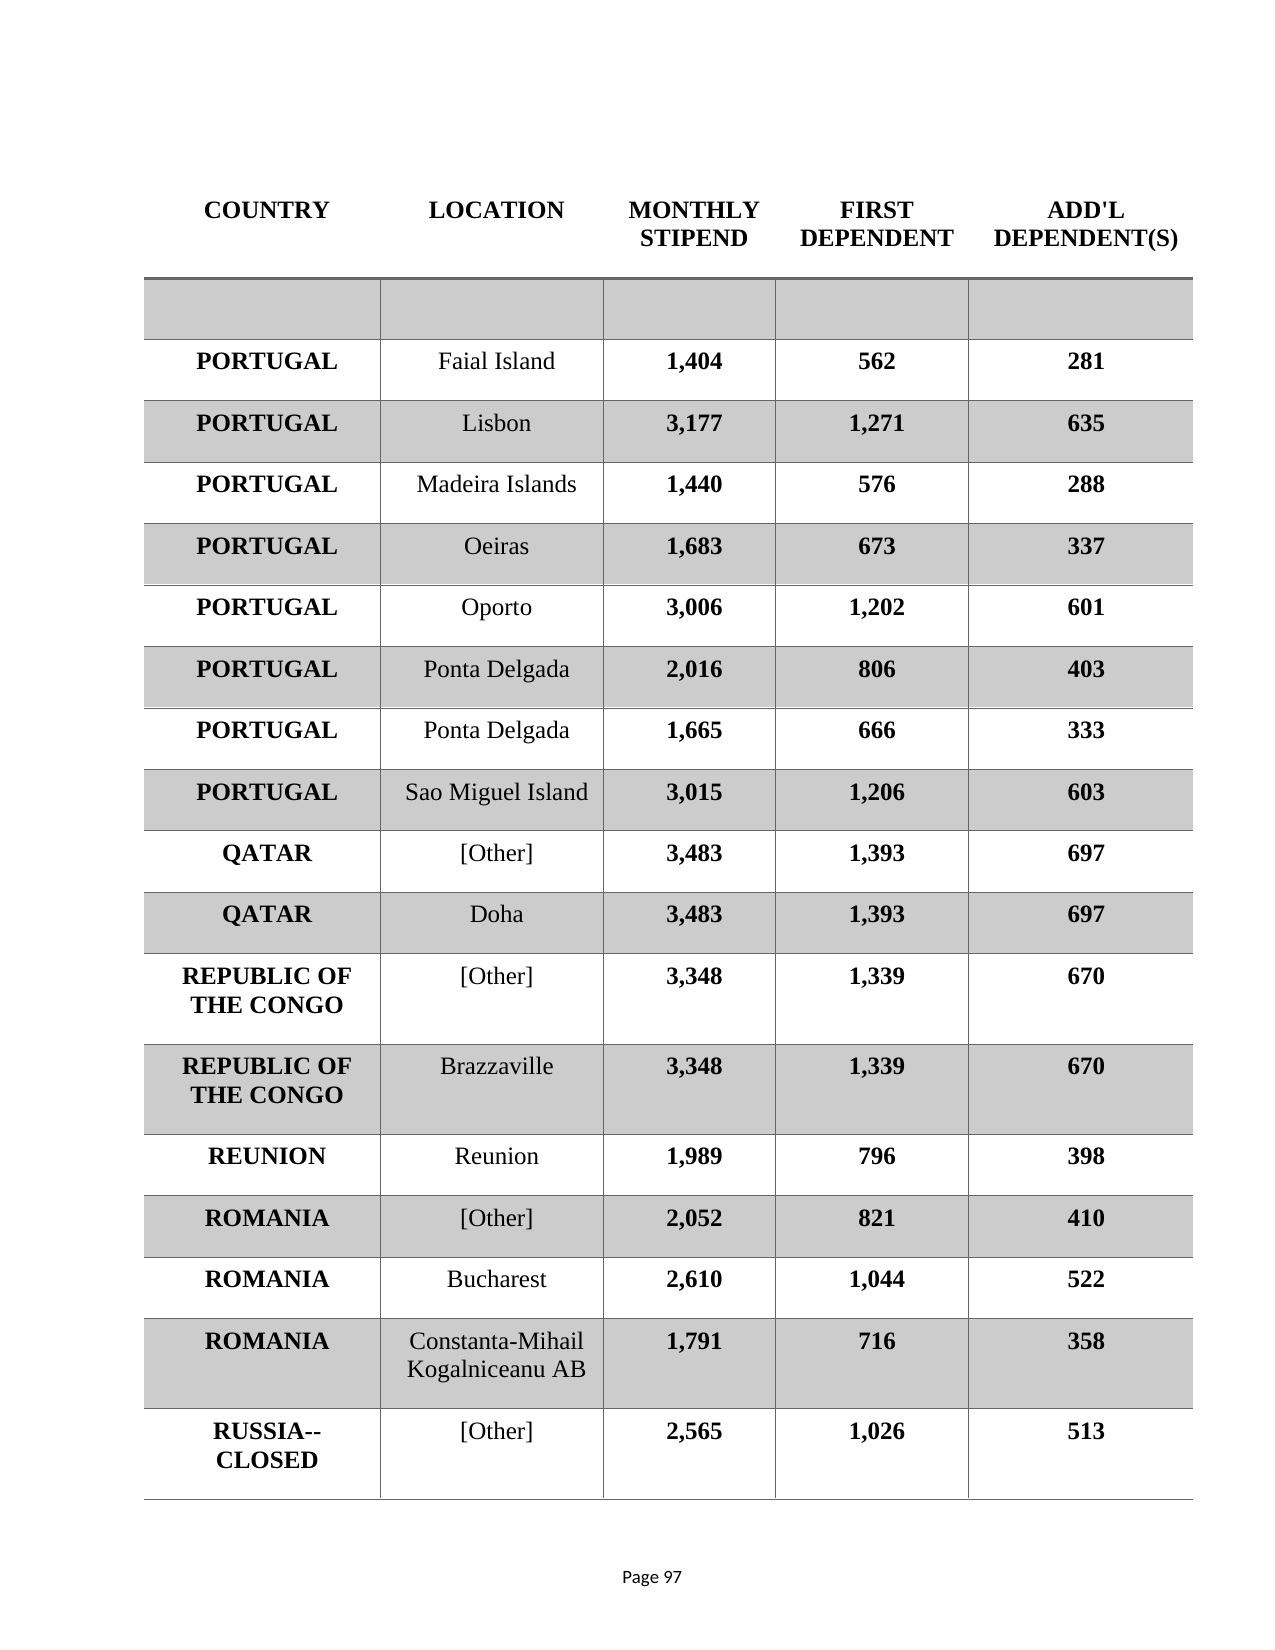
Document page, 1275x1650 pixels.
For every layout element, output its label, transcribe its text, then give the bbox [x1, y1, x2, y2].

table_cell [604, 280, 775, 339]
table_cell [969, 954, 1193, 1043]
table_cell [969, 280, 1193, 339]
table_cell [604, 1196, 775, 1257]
table_header ADD'L DEPENDENT(S) [968, 188, 1193, 277]
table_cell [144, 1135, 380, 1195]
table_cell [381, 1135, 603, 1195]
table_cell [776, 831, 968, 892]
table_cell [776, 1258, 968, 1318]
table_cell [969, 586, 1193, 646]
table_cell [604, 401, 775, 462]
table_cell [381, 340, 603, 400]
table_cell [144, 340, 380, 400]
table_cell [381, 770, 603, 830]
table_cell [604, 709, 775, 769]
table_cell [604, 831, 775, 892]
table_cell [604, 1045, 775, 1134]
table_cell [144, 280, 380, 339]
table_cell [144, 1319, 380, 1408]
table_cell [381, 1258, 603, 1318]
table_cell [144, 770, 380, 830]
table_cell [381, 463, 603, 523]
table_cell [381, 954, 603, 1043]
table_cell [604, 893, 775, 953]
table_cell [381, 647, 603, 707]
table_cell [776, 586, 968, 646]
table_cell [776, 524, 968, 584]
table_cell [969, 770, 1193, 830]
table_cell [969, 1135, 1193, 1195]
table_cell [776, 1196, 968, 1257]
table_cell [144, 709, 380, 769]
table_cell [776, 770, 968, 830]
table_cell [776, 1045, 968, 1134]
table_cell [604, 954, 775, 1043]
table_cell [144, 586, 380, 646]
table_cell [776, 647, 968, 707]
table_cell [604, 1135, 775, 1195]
table_header FIRST DEPENDENT [775, 188, 968, 277]
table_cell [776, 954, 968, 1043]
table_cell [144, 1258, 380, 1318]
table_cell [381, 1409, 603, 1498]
table_header LOCATION [380, 188, 603, 277]
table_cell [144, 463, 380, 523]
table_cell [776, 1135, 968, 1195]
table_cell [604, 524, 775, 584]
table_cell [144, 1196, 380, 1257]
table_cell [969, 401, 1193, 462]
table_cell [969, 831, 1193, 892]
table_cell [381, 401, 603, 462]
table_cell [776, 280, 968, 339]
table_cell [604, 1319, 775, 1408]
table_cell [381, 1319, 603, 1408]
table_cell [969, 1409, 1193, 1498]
table_header COUNTRY [144, 188, 380, 277]
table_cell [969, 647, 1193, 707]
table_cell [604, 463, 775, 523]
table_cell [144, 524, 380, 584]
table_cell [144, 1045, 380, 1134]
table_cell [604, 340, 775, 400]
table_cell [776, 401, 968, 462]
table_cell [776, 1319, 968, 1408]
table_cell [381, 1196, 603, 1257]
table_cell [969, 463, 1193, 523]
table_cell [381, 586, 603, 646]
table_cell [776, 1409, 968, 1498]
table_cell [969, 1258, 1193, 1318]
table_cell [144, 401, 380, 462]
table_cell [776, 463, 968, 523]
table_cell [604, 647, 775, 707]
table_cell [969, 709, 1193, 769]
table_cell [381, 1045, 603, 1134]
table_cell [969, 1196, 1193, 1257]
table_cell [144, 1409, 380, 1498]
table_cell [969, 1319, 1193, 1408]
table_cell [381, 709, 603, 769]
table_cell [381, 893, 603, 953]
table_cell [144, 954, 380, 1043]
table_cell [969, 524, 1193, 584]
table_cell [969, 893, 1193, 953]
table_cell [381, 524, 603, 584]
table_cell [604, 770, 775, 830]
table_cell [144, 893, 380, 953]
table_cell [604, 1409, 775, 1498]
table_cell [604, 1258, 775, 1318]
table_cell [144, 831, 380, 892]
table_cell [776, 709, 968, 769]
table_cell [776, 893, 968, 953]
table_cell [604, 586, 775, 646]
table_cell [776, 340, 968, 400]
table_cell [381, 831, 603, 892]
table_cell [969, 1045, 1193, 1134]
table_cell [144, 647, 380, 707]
table_header MONTHLY STIPEND [603, 188, 775, 277]
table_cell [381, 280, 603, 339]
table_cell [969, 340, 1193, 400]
